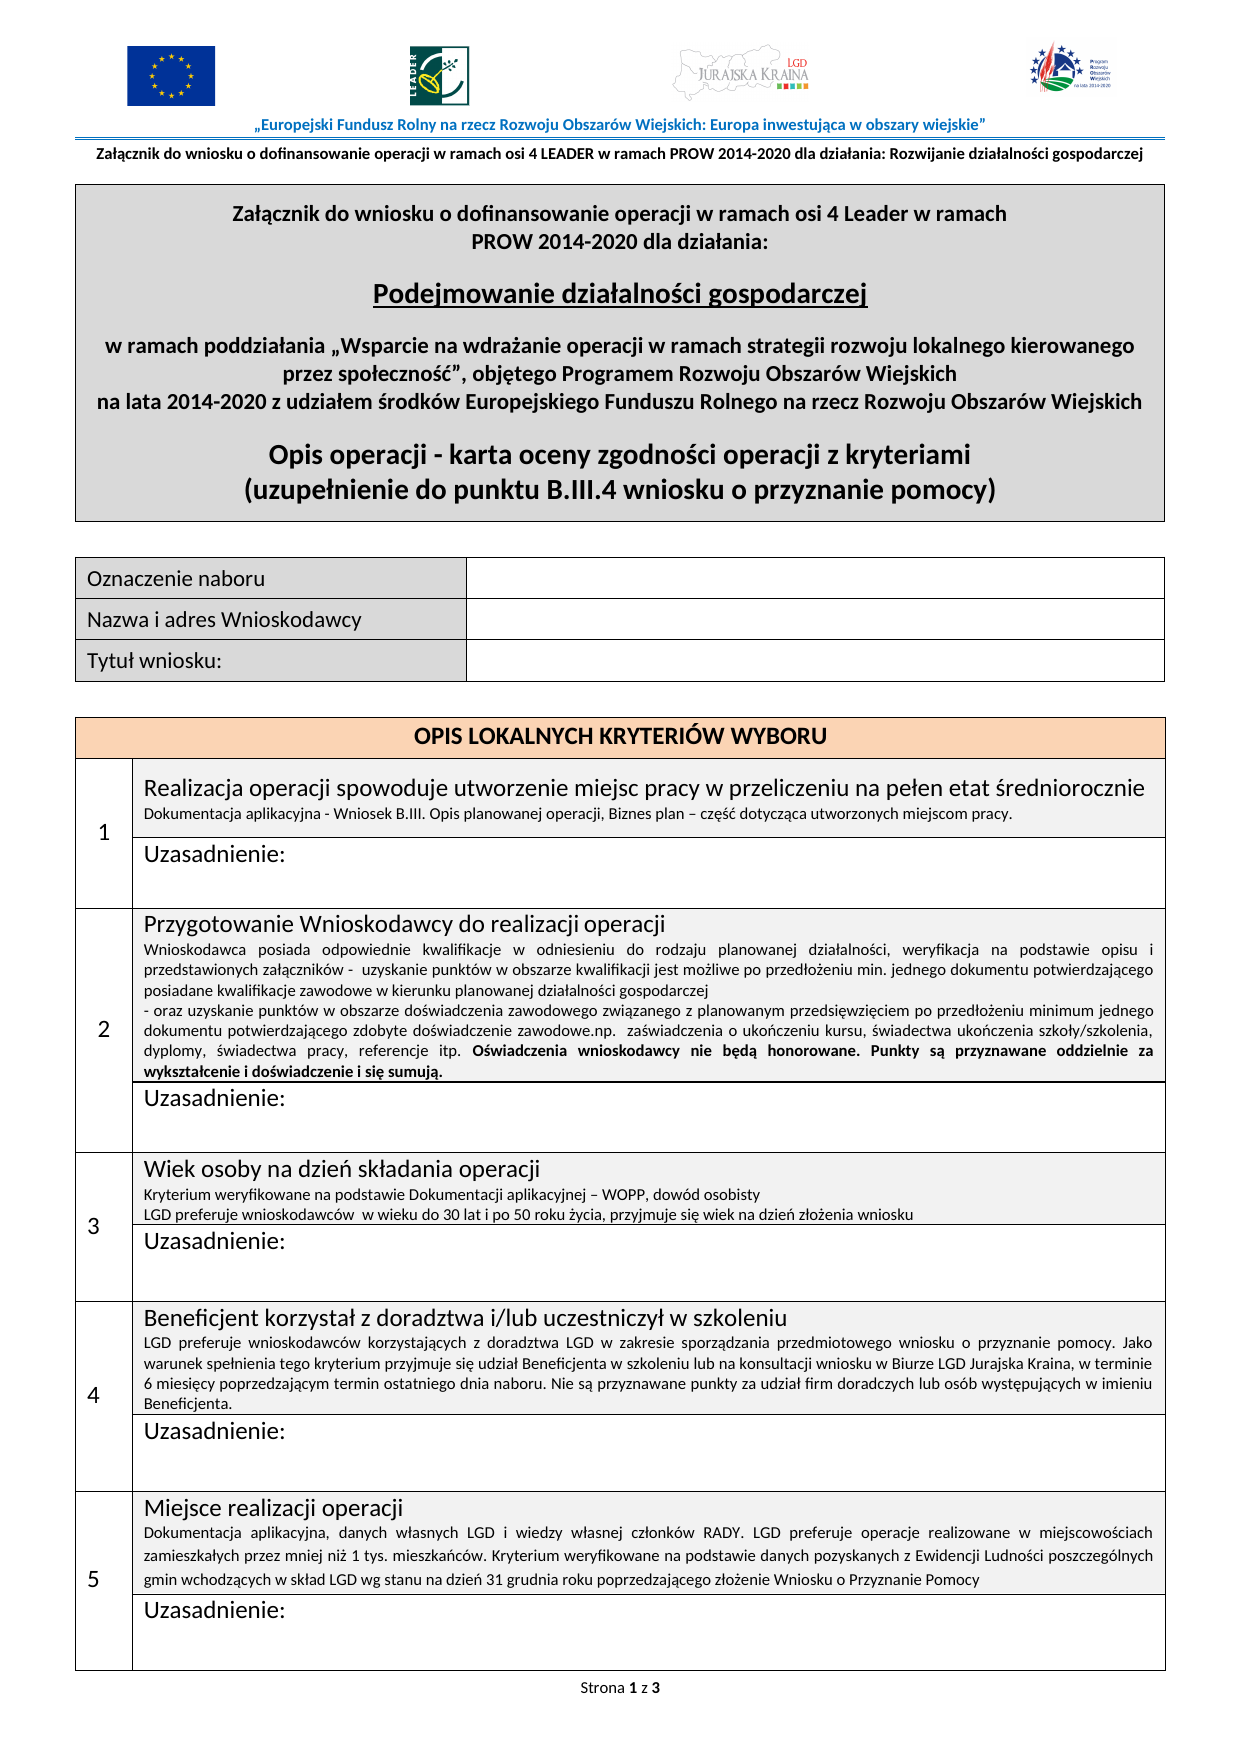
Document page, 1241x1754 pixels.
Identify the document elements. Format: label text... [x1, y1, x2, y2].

picture [127, 46, 216, 106]
table_cell Uzasadnienie: [133, 838, 1165, 908]
table_cell Uzasadnienie: [133, 1415, 1165, 1491]
table_cell Beneficjent korzystał z doradztwa i/lub uczestniczył w szkoleniu LGD preferuje wnioskodawców korzystających z doradztwa LGD w zakresie sporządzania przedmiotowego wniosku o przyznanie pomocy. Jako warunek spełnienia tego kryterium przyjmuje się udział Beneficjenta w szkoleniu lub na konsultacji wniosku w Biurze LGD Jurajska Kraina, w terminie 6 miesięcy poprzedzającym termin ostatniego dnia naboru. Nie są przyznawane punkty za udział firm doradczych lub osób występujących w imieniu Beneficjenta. [133, 1302, 1165, 1414]
table_header Załącznik do wniosku o dofinansowanie operacji w ramach osi 4 Leader w ramach PROW 2014-2020 dla działania: Podejmowanie działalności gospodarczej w ramach poddziałania „Wsparcie na wdrażanie operacji w ramach strategii rozwoju lokalnego kierowanego przez społeczność”, objętego Programem Rozwoju Obszarów Wiejskich na lata 2014-2020 z udziałem środków Europejskiego Funduszu Rolnego na rzecz Rozwoju Obszarów Wiejskich Opis operacji - karta oceny zgodności operacji z kryteriami (uzupełnienie do punktu B.III.4 wniosku o przyznanie pomocy) [76, 185, 1164, 521]
table_cell [467, 640, 1164, 681]
table_cell 4 [76, 1302, 132, 1491]
table_cell Uzasadnienie: [133, 1083, 1165, 1152]
table_cell Miejsce realizacji operacji Dokumentacja aplikacyjna, danych własnych LGD i wiedzy własnej członków RADY. LGD preferuje operacje realizowane w miejscowościach zamieszkałych przez mniej niż 1 tys. mieszkańców. Kryterium weryfikowane na podstawie danych pozyskanych z Ewidencji Ludności poszczególnych gmin wchodzących w skład LGD wg stanu na dzień 31 grudnia roku poprzedzającego złożenie Wniosku o Przyznanie Pomocy [133, 1492, 1165, 1593]
table_cell Tytuł wniosku: [76, 640, 466, 681]
table_cell Wiek osoby na dzień składania operacji Kryterium weryfikowane na podstawie Dokumentacji aplikacyjnej – WOPP, dowód osobisty LGD preferuje wnioskodawców w wieku do 30 lat i po 50 roku życia, przyjmuje się wiek na dzień złożenia wniosku [133, 1153, 1165, 1224]
table_cell 5 [76, 1492, 132, 1670]
table_cell 2 [76, 909, 132, 1152]
table_cell [467, 599, 1164, 639]
table_cell Realizacja operacji spowoduje utworzenie miejsc pracy w przeliczeniu na pełen etat średniorocznie Dokumentacja aplikacyjna - Wniosek B.III. Opis planowanej operacji, Biznes plan – część dotycząca utworzonych miejscom pracy. [133, 759, 1165, 837]
table_cell 3 [76, 1153, 132, 1301]
table_header [467, 558, 1164, 598]
table_cell Uzasadnienie: [133, 1595, 1165, 1670]
picture [410, 46, 470, 106]
table_cell 1 [76, 759, 132, 908]
table_cell Przygotowanie Wnioskodawcy do realizacji operacji Wnioskodawca posiada odpowiednie kwalifikacje w odniesieniu do rodzaju planowanej działalności, weryfikacja na podstawie opisu i przedstawionych załączników - uzyskanie punktów w obszarze kwalifikacji jest możliwe po przedłożeniu min. jednego dokumentu potwierdzającego posiadane kwalifikacje zawodowe w kierunku planowanej działalności gospodarczej - oraz uzyskanie punktów w obszarze doświadczenia zawodowego związanego z planowanym przedsięwzięciem po przedłożeniu minimum jednego dokumentu potwierdzającego zdobyte doświadczenie zawodowe.np. zaświadczenia o ukończeniu kursu, świadectwa ukończenia szkoły/szkolenia, dyplomy, świadectwa pracy, referencje itp. Oświadczenia wnioskodawcy nie będą honorowane. Punkty są przyznawane oddzielnie za wykształcenie i doświadczenie i się sumują. [133, 909, 1165, 1081]
table_header OPIS LOKALNYCH KRYTERIÓW WYBORU [76, 718, 1165, 758]
table_cell Nazwa i adres Wnioskodawcy [76, 599, 466, 639]
table_cell Uzasadnienie: [133, 1225, 1165, 1301]
picture [671, 42, 810, 102]
table_header Oznaczenie naboru [76, 558, 466, 598]
picture [1026, 37, 1117, 97]
